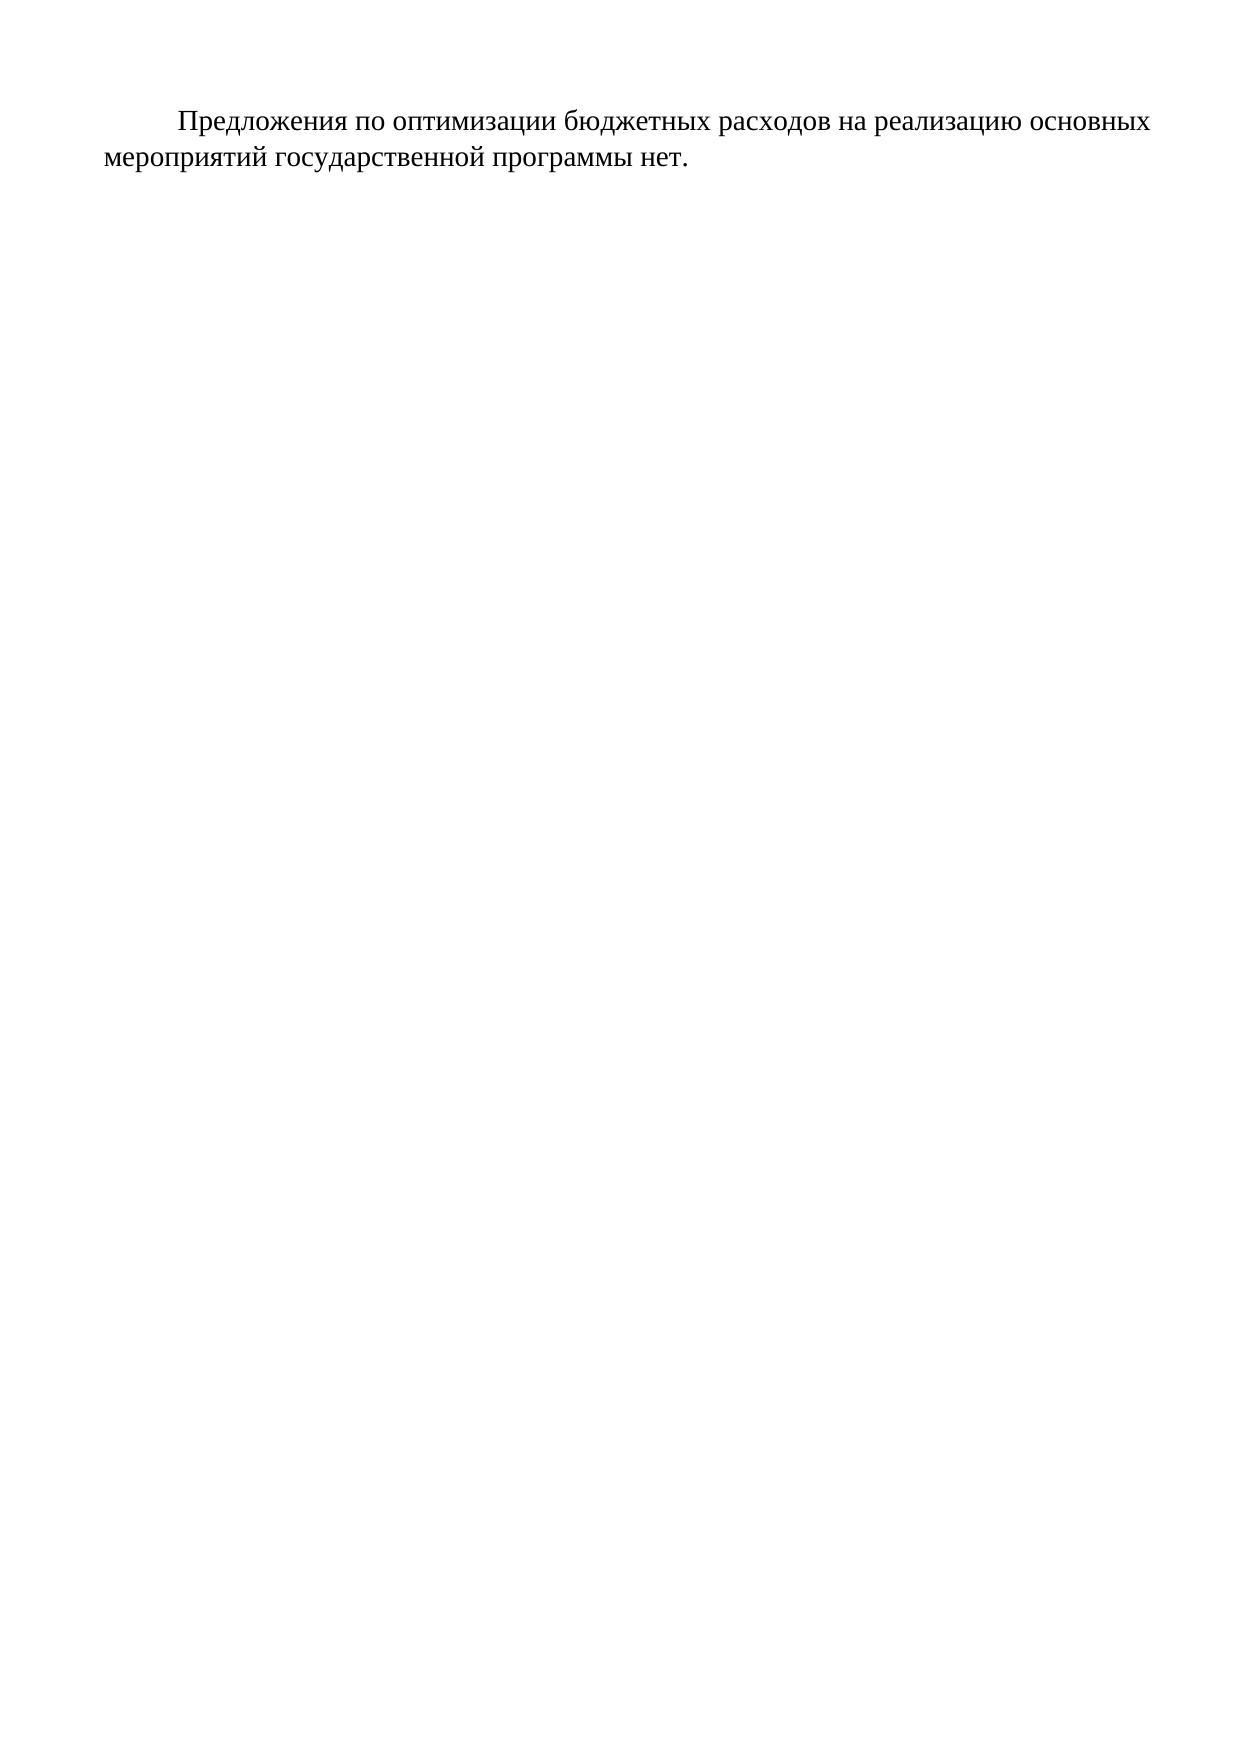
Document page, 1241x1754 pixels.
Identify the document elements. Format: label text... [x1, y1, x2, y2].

text Предложения по оптимизации бюджетных расходов на реализацию основных мероприятий государственной программы нет. [103, 103, 1166, 173]
